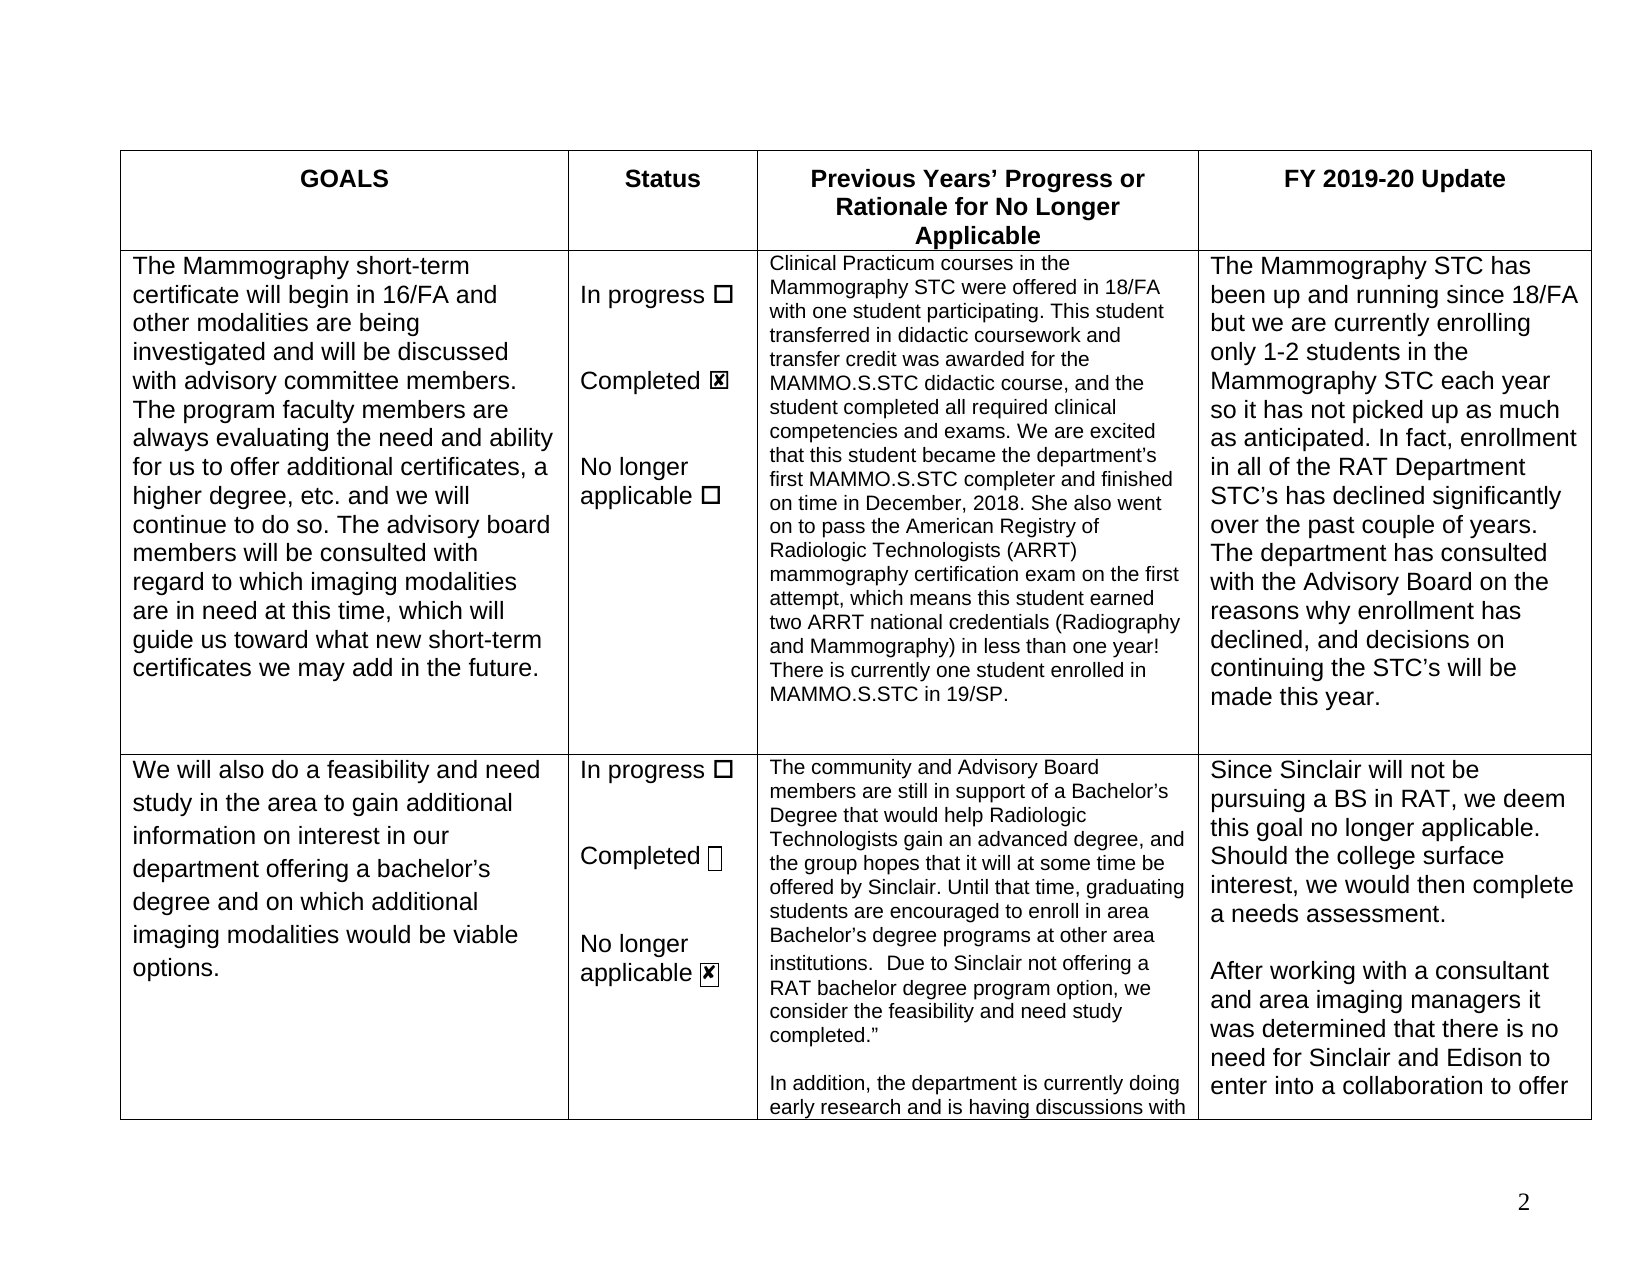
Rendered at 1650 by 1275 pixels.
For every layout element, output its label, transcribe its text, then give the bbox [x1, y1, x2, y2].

table_cell Clinical Practicum courses in the Mammography STC were offered in 18/FA with one student participating. This student transferred in didactic coursework and transfer credit was awarded for the MAMMO.S.STC didactic course, and the student completed all required clinical competencies and exams. We are excited that this student became the department’s first MAMMO.S.STC completer and finished on time in December, 2018. She also went on to pass the American Registry of Radiologic Technologists (ARRT) mammography certification exam on the first attempt, which means this student earned two ARRT national credentials (Radiography and Mammography) in less than one year! There is currently one student enrolled in MAMMO.S.STC in 19/SP. [758, 251, 1198, 754]
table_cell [1199, 755, 1591, 1119]
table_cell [121, 755, 568, 1119]
table_header GOALS [121, 151, 568, 250]
table_cell The Mammography STC has been up and running since 18/FA but we are currently enrolling only 1-2 students in the Mammography STC each year so it has not picked up as much as anticipated. In fact, enrollment in all of the RAT Department STC’s has declined significantly over the past couple of years. The department has consulted with the Advisory Board on the reasons why enrollment has declined, and decisions on continuing the STC’s will be made this year. [1199, 251, 1591, 754]
table_cell The Mammography short-term certificate will begin in 16/FA and other modalities are being investigated and will be discussed with advisory committee members. The program faculty members are always evaluating the need and ability for us to offer additional certificates, a higher degree, etc. and we will continue to do so. The advisory board members will be consulted with regard to which imaging modalities are in need at this time, which will guide us toward what new short-term certificates we may add in the future. [121, 251, 568, 754]
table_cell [569, 755, 757, 1119]
table_cell In progress Completed No longer applicable [569, 251, 757, 754]
table_header FY 2019-20 Update [1199, 151, 1591, 250]
table_header Status [569, 151, 757, 250]
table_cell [758, 755, 1198, 1119]
table_header Previous Years’ Progress or Rationale for No Longer Applicable [758, 151, 1198, 250]
